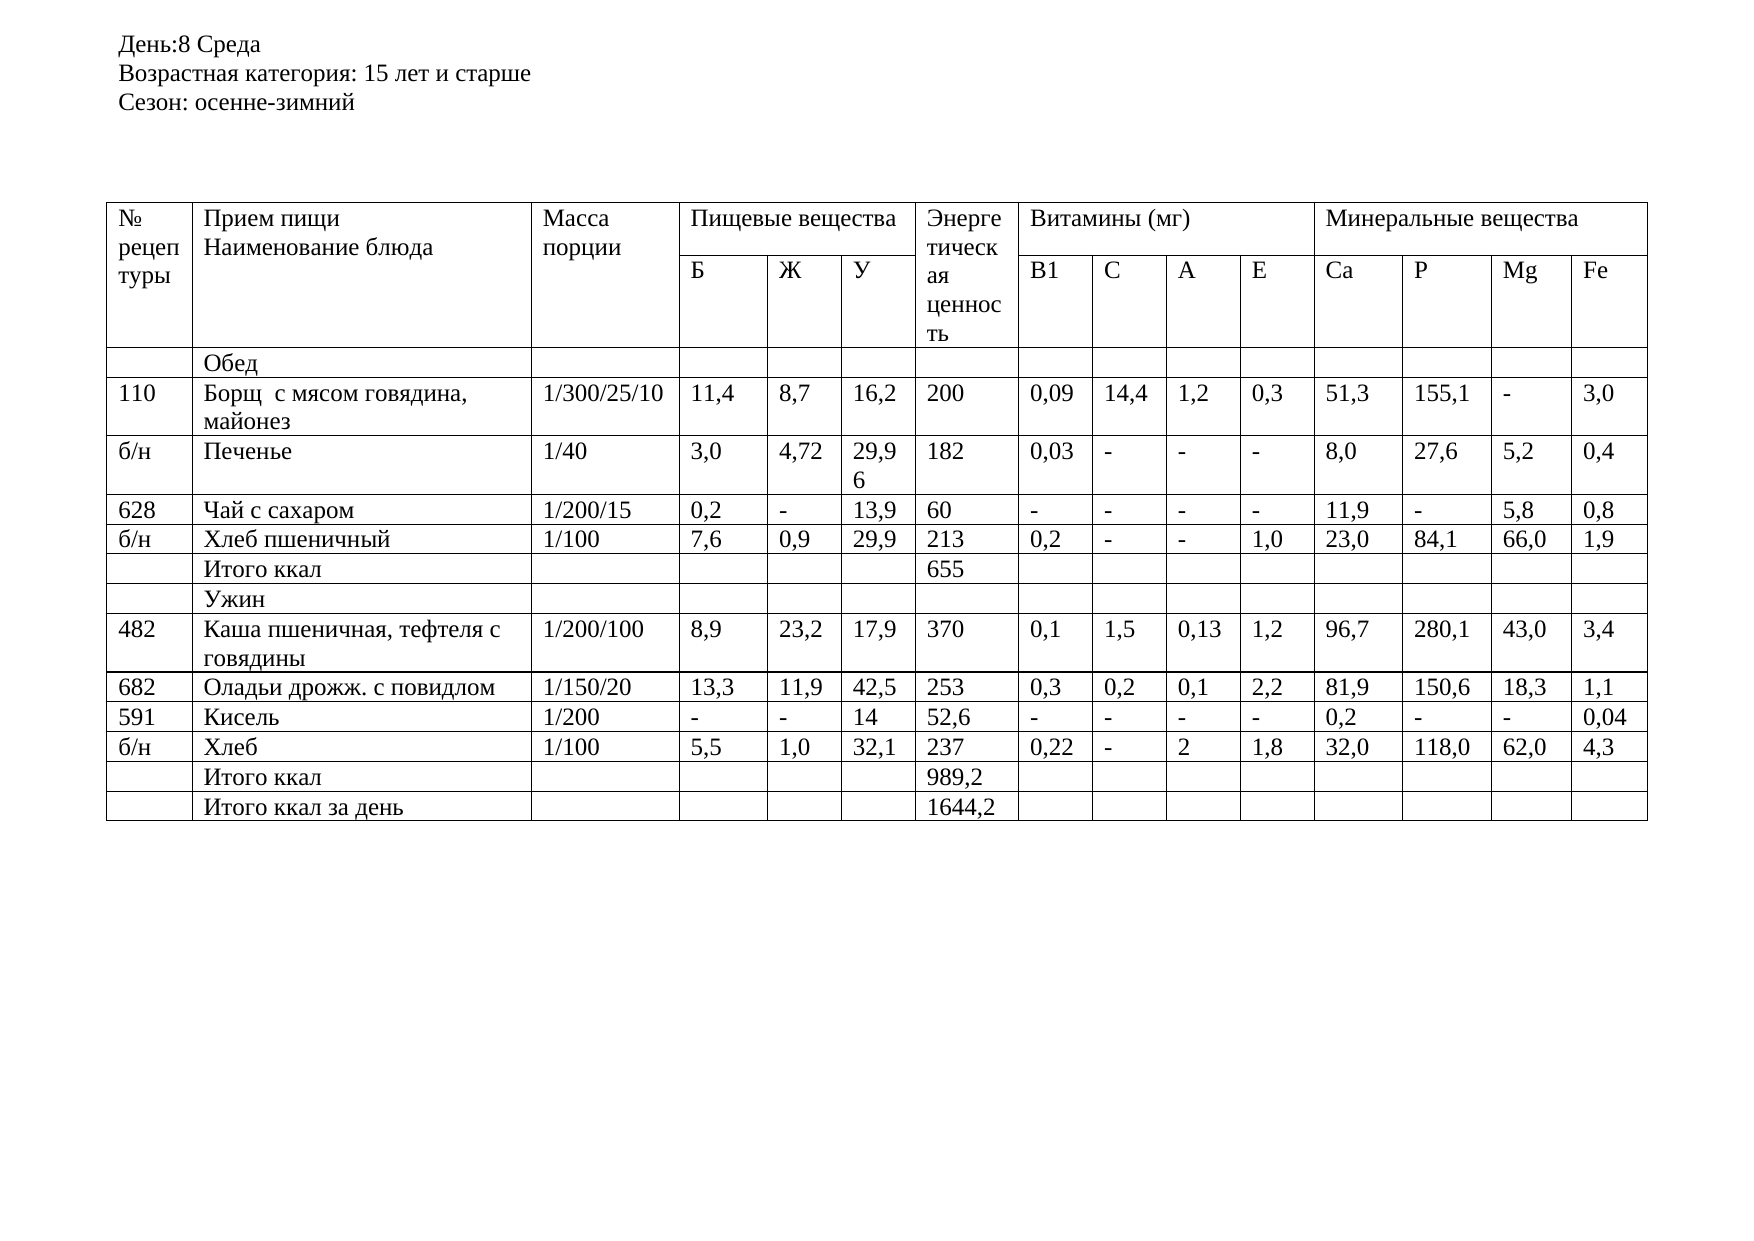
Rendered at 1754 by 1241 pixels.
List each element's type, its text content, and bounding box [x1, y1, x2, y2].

table_cell Хлеб пшеничный [193, 525, 531, 553]
table_cell 0,8 [1572, 495, 1647, 523]
table_cell 0,3 [1241, 378, 1314, 435]
table_cell 1,0 [768, 732, 841, 761]
table_cell [1241, 348, 1314, 377]
table_cell 8,0 [1315, 436, 1402, 494]
table_cell 32,1 [842, 732, 915, 761]
table_cell 110 [107, 378, 192, 435]
table_cell 3,0 [680, 436, 767, 494]
table_cell Итого ккал [193, 762, 531, 791]
table_cell [768, 348, 841, 377]
table_cell [1315, 584, 1402, 613]
table_cell [532, 348, 679, 377]
table_cell 52,6 [916, 702, 1018, 731]
table_cell 29,9 [842, 525, 915, 553]
table_cell 1/200/100 [532, 614, 679, 671]
table_cell 16,2 [842, 378, 915, 435]
table_cell Обед [193, 348, 531, 377]
table_cell 0,09 [1019, 378, 1092, 435]
table_cell 3,0 [1572, 378, 1647, 435]
table_cell [1167, 584, 1240, 613]
text День:8 Среда [118, 29, 1636, 58]
table_cell [1403, 792, 1491, 820]
table_cell - [1093, 495, 1166, 523]
table_cell - [1093, 702, 1166, 731]
table_cell [680, 792, 767, 820]
table_cell 989,2 [916, 762, 1018, 791]
table_cell - [1492, 702, 1571, 731]
table_header Витамины (мг) [1019, 203, 1314, 254]
table_cell 43,0 [1492, 614, 1571, 671]
table_cell [1019, 762, 1092, 791]
table_header Минеральные вещества [1315, 203, 1647, 254]
table_header № рецептуры [107, 203, 192, 347]
table_cell [1572, 584, 1647, 613]
table_cell [1019, 348, 1092, 377]
table_cell Е [1241, 256, 1314, 347]
table_cell 591 [107, 702, 192, 731]
table_cell 1,2 [1167, 378, 1240, 435]
table_cell 1/100 [532, 732, 679, 761]
table_header Масса порции [532, 203, 679, 347]
table_header Энергетическая ценность [916, 203, 1018, 347]
table_cell б/н [107, 732, 192, 761]
table_cell - [1241, 702, 1314, 731]
table_cell 11,9 [768, 673, 841, 701]
table_cell [680, 348, 767, 377]
table_cell Ужин [193, 584, 531, 613]
table_cell 0,1 [1019, 614, 1092, 671]
table_cell [1167, 348, 1240, 377]
table_cell - [1167, 495, 1240, 523]
table_cell 42,5 [842, 673, 915, 701]
table_cell [1492, 792, 1571, 820]
table_cell 370 [916, 614, 1018, 671]
table_cell 23,0 [1315, 525, 1402, 553]
table_cell 1,1 [1572, 673, 1647, 701]
table_cell [1403, 762, 1491, 791]
table_cell 18,3 [1492, 673, 1571, 701]
table_cell 0,2 [1315, 702, 1402, 731]
table_cell 1/200 [532, 702, 679, 731]
table_cell [1315, 762, 1402, 791]
table_cell 62,0 [1492, 732, 1571, 761]
table_cell [1019, 792, 1092, 820]
table_cell Р [1403, 256, 1491, 347]
table_cell [107, 762, 192, 791]
table_cell 200 [916, 378, 1018, 435]
table_cell [1572, 762, 1647, 791]
table_cell Чай с сахаром [193, 495, 531, 523]
table_cell [842, 584, 915, 613]
table_cell - [1492, 378, 1571, 435]
table_cell Оладьи дрожж. с повидлом [193, 673, 531, 701]
table_cell [1241, 584, 1314, 613]
table_cell [1093, 348, 1166, 377]
table_cell 8,7 [768, 378, 841, 435]
table_cell - [1019, 702, 1092, 731]
table_cell 13,9 [842, 495, 915, 523]
table_cell 4,3 [1572, 732, 1647, 761]
table_cell 23,2 [768, 614, 841, 671]
table_header Прием пищи Наименование блюда [193, 203, 531, 347]
table_cell 11,4 [680, 378, 767, 435]
table_cell 81,9 [1315, 673, 1402, 701]
table_cell 1,9 [1572, 525, 1647, 553]
table_cell 32,0 [1315, 732, 1402, 761]
table_cell 0,3 [1019, 673, 1092, 701]
table_cell [107, 348, 192, 377]
table_cell 237 [916, 732, 1018, 761]
table_cell [1093, 584, 1166, 613]
table_cell - [768, 495, 841, 523]
table_cell [107, 554, 192, 583]
table_cell 2 [1167, 732, 1240, 761]
table_cell 1,0 [1241, 525, 1314, 553]
table_cell 27,6 [1403, 436, 1491, 494]
table_cell 13,3 [680, 673, 767, 701]
table_cell 8,9 [680, 614, 767, 671]
table_cell 1/150/20 [532, 673, 679, 701]
table_cell [1572, 348, 1647, 377]
table_cell [768, 554, 841, 583]
table_cell 1,8 [1241, 732, 1314, 761]
table_cell [1492, 584, 1571, 613]
table_cell Хлеб [193, 732, 531, 761]
table_cell - [1093, 436, 1166, 494]
table_cell [1572, 554, 1647, 583]
table_cell 1/300/25/10 [532, 378, 679, 435]
table_cell 17,9 [842, 614, 915, 671]
table_cell - [1093, 525, 1166, 553]
table_cell 14,4 [1093, 378, 1166, 435]
table_cell [842, 348, 915, 377]
table_cell 1/100 [532, 525, 679, 553]
table_cell 0,2 [680, 495, 767, 523]
table_cell [1019, 584, 1092, 613]
table_cell [1241, 792, 1314, 820]
table_cell [1167, 762, 1240, 791]
table_cell 280,1 [1403, 614, 1491, 671]
table_cell [1572, 792, 1647, 820]
table_cell [532, 554, 679, 583]
table_cell - [1167, 436, 1240, 494]
table_cell - [680, 702, 767, 731]
table_cell [842, 792, 915, 820]
table_cell 5,8 [1492, 495, 1571, 523]
table_cell - [1241, 495, 1314, 523]
table_cell [1315, 554, 1402, 583]
table_cell [107, 584, 192, 613]
table_cell [1093, 762, 1166, 791]
table_cell [107, 792, 192, 820]
table_cell [1403, 348, 1491, 377]
table_cell 2,2 [1241, 673, 1314, 701]
table_cell 0,2 [1019, 525, 1092, 553]
table_cell 1,5 [1093, 614, 1166, 671]
table_cell 11,9 [1315, 495, 1402, 523]
table_cell [1403, 584, 1491, 613]
table_cell [768, 792, 841, 820]
table_cell Печенье [193, 436, 531, 494]
table_cell 0,9 [768, 525, 841, 553]
table_cell 5,5 [680, 732, 767, 761]
table_cell 14 [842, 702, 915, 731]
table_cell [1167, 792, 1240, 820]
table_cell - [768, 702, 841, 731]
table_cell Fe [1572, 256, 1647, 347]
table_cell 7,6 [680, 525, 767, 553]
table_cell [768, 762, 841, 791]
table_cell 0,2 [1093, 673, 1166, 701]
table_cell 182 [916, 436, 1018, 494]
table_cell 60 [916, 495, 1018, 523]
table_cell Б [680, 256, 767, 347]
table_cell [1315, 792, 1402, 820]
table_cell 4,72 [768, 436, 841, 494]
table_cell 628 [107, 495, 192, 523]
table_cell 3,4 [1572, 614, 1647, 671]
table_cell [842, 554, 915, 583]
table_cell 66,0 [1492, 525, 1571, 553]
table_cell 0,4 [1572, 436, 1647, 494]
table_cell 0,03 [1019, 436, 1092, 494]
table_cell 1/200/15 [532, 495, 679, 523]
table_cell - [1403, 702, 1491, 731]
table_cell - [1093, 732, 1166, 761]
table_cell [1492, 348, 1571, 377]
table_cell - [1019, 495, 1092, 523]
table_cell б/н [107, 525, 192, 553]
table_cell [680, 584, 767, 613]
table_cell [842, 762, 915, 791]
table_cell 482 [107, 614, 192, 671]
table_cell Кисель [193, 702, 531, 731]
table_cell [1019, 554, 1092, 583]
table_cell [1167, 554, 1240, 583]
table_cell [680, 554, 767, 583]
table_cell Ж [768, 256, 841, 347]
table_cell [1315, 348, 1402, 377]
table_cell 0,1 [1167, 673, 1240, 701]
table_cell А [1167, 256, 1240, 347]
table_cell Итого ккал за день [193, 792, 531, 820]
text Сезон: осенне-зимний [118, 87, 1636, 116]
table_cell 155,1 [1403, 378, 1491, 435]
table_cell 655 [916, 554, 1018, 583]
table_cell 150,6 [1403, 673, 1491, 701]
table_cell [532, 792, 679, 820]
table_cell Итого ккал [193, 554, 531, 583]
table_cell Мg [1492, 256, 1571, 347]
table_cell - [1167, 702, 1240, 731]
table_cell 51,3 [1315, 378, 1402, 435]
table_cell 96,7 [1315, 614, 1402, 671]
table_cell [1403, 554, 1491, 583]
table_cell 213 [916, 525, 1018, 553]
table_cell б/н [107, 436, 192, 494]
table_cell - [1241, 436, 1314, 494]
table_cell У [842, 256, 915, 347]
table_cell [1492, 554, 1571, 583]
table_cell [1093, 554, 1166, 583]
table_cell 0,22 [1019, 732, 1092, 761]
table_cell 5,2 [1492, 436, 1571, 494]
table_cell 84,1 [1403, 525, 1491, 553]
table_cell Каша пшеничная, тефтеля с говядины [193, 614, 531, 671]
table_cell 682 [107, 673, 192, 701]
table_cell [768, 584, 841, 613]
table_header Пищевые вещества [680, 203, 915, 254]
table_cell - [1167, 525, 1240, 553]
table_cell [1241, 762, 1314, 791]
table_cell 1,2 [1241, 614, 1314, 671]
table_cell 0,04 [1572, 702, 1647, 731]
table_cell С [1093, 256, 1166, 347]
table_cell [916, 584, 1018, 613]
table_cell [916, 348, 1018, 377]
table_cell [1492, 762, 1571, 791]
table_cell [680, 762, 767, 791]
table_cell 1644,2 [916, 792, 1018, 820]
table_cell Са [1315, 256, 1402, 347]
table_cell [532, 584, 679, 613]
table_cell 118,0 [1403, 732, 1491, 761]
table_cell 0,13 [1167, 614, 1240, 671]
table_cell - [1403, 495, 1491, 523]
table_cell 29,96 [842, 436, 915, 494]
table_cell 253 [916, 673, 1018, 701]
table_cell [1093, 792, 1166, 820]
table_cell [532, 762, 679, 791]
table_cell [1241, 554, 1314, 583]
text Возрастная категория: 15 лет и старше [118, 58, 1636, 87]
table_cell Борщ с мясом говядина, майонез [193, 378, 531, 435]
table_cell В1 [1019, 256, 1092, 347]
table_cell 1/40 [532, 436, 679, 494]
